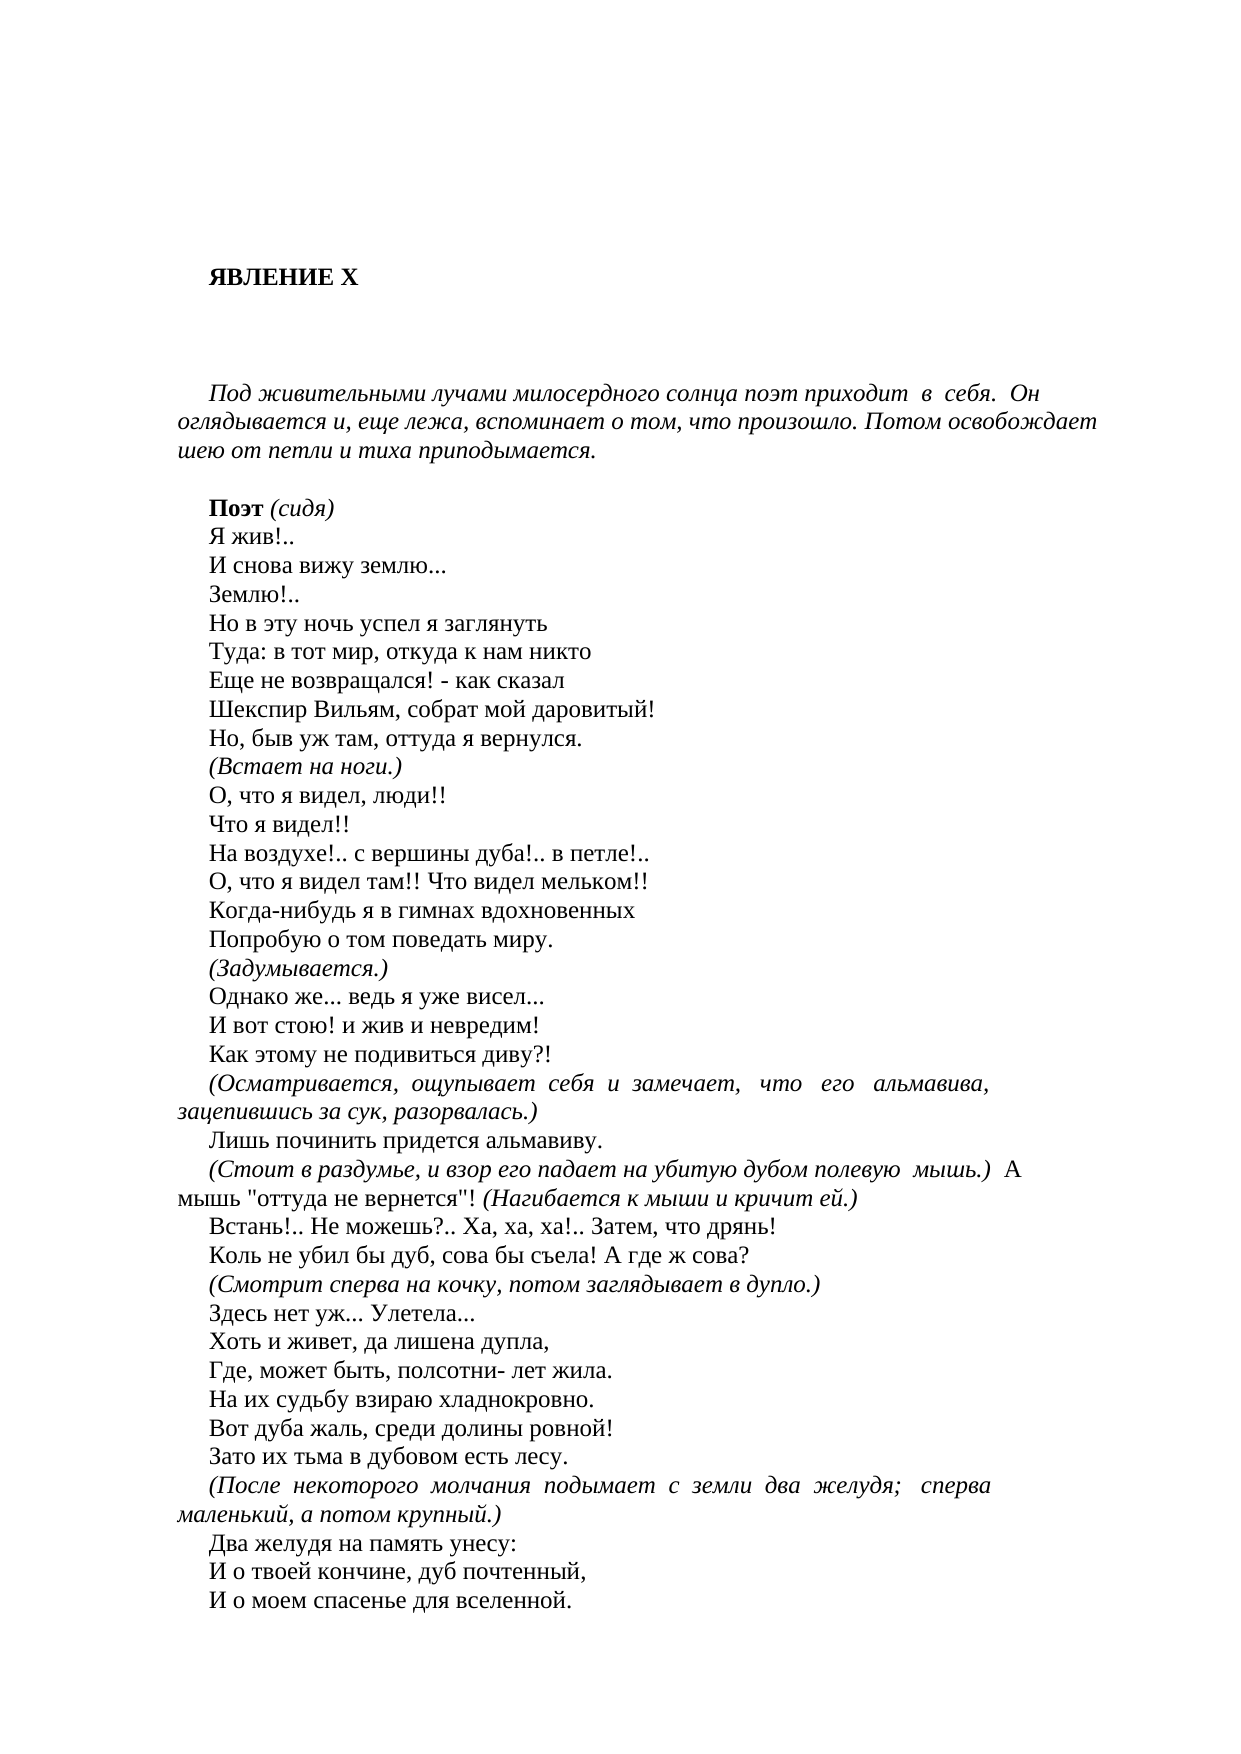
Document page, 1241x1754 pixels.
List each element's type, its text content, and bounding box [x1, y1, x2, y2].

text И о твоей кончине, дуб почтенный, [177, 1556, 1152, 1585]
text Хоть и живет, да лишена дупла, [177, 1326, 1152, 1355]
text (Задумывается.) [177, 953, 1152, 981]
text Где, может быть, полсотни- лет жила. [177, 1355, 1152, 1384]
text Я жив!.. [177, 521, 1152, 550]
text (Встает на ноги.) [177, 751, 1152, 780]
text Зато их тьма в дубовом есть лесу. [177, 1441, 1152, 1470]
text Землю!.. [177, 579, 1152, 608]
text О, что я видел, люди!! [177, 780, 1152, 809]
text И вот стою! и жив и невредим! [177, 1010, 1152, 1039]
text И снова вижу землю... [177, 550, 1152, 579]
text шею от петли и тиха приподымается. [177, 435, 1152, 464]
text Туда: в тот мир, откуда к нам никто [177, 636, 1152, 665]
text мышь "оттуда не вернется"! (Нагибается к мыши и кричит ей.) [177, 1183, 1152, 1211]
text И о моем спасенье для вселенной. [177, 1585, 1152, 1614]
text ЯВЛЕНИЕ Х [177, 262, 1152, 291]
text (После некоторого молчания подымает с земли два желудя; сперва [177, 1470, 1152, 1499]
text Встань!.. Не можешь?.. Ха, ха, ха!.. Затем, что дрянь! [177, 1211, 1152, 1240]
text Попробую о том поведать миру. [177, 924, 1152, 953]
text Однако же... ведь я уже висел... [177, 981, 1152, 1010]
text Вот дуба жаль, среди долины ровной! [177, 1413, 1152, 1441]
text Что я видел!! [177, 809, 1152, 838]
text Шекспир Вильям, собрат мой даровитый! [177, 694, 1152, 723]
text На воздухе!.. с вершины дуба!.. в петле!.. [177, 838, 1152, 866]
text (Смотрит сперва на кочку, потом заглядывает в дупло.) [177, 1269, 1152, 1298]
text (Стоит в раздумье, и взор его падает на убитую дубом полевую мышь.) А [177, 1154, 1152, 1183]
text оглядывается и, еще лежа, вспоминает о том, что произошло. Потом освобождает [177, 406, 1152, 435]
text Лишь починить придется альмавиву. [177, 1125, 1152, 1154]
text Коль не убил бы дуб, сова бы съела! А где ж сова? [177, 1240, 1152, 1269]
text Как этому не подивиться диву?! [177, 1039, 1152, 1068]
text Под живительными лучами милосердного солнца поэт приходит в себя. Он [177, 378, 1152, 406]
text Когда-нибудь я в гимнах вдохновенных [177, 895, 1152, 924]
text Но в эту ночь успел я заглянуть [177, 608, 1152, 636]
text Здесь нет уж... Улетела... [177, 1298, 1152, 1326]
text зацепившись за сук, разорвалась.) [177, 1096, 1152, 1125]
text Но, быв уж там, оттуда я вернулся. [177, 723, 1152, 751]
text О, что я видел там!! Что видел мельком!! [177, 866, 1152, 895]
text Поэт (сидя) [177, 493, 1152, 521]
text На их судьбу взираю хладнокровно. [177, 1384, 1152, 1413]
text маленький, а потом крупный.) [177, 1499, 1152, 1528]
text (Осматривается, ощупывает себя и замечает, что его альмавива, [177, 1068, 1152, 1096]
text Еще не возвращался! - как сказал [177, 665, 1152, 694]
text Два желудя на память унесу: [177, 1528, 1152, 1556]
